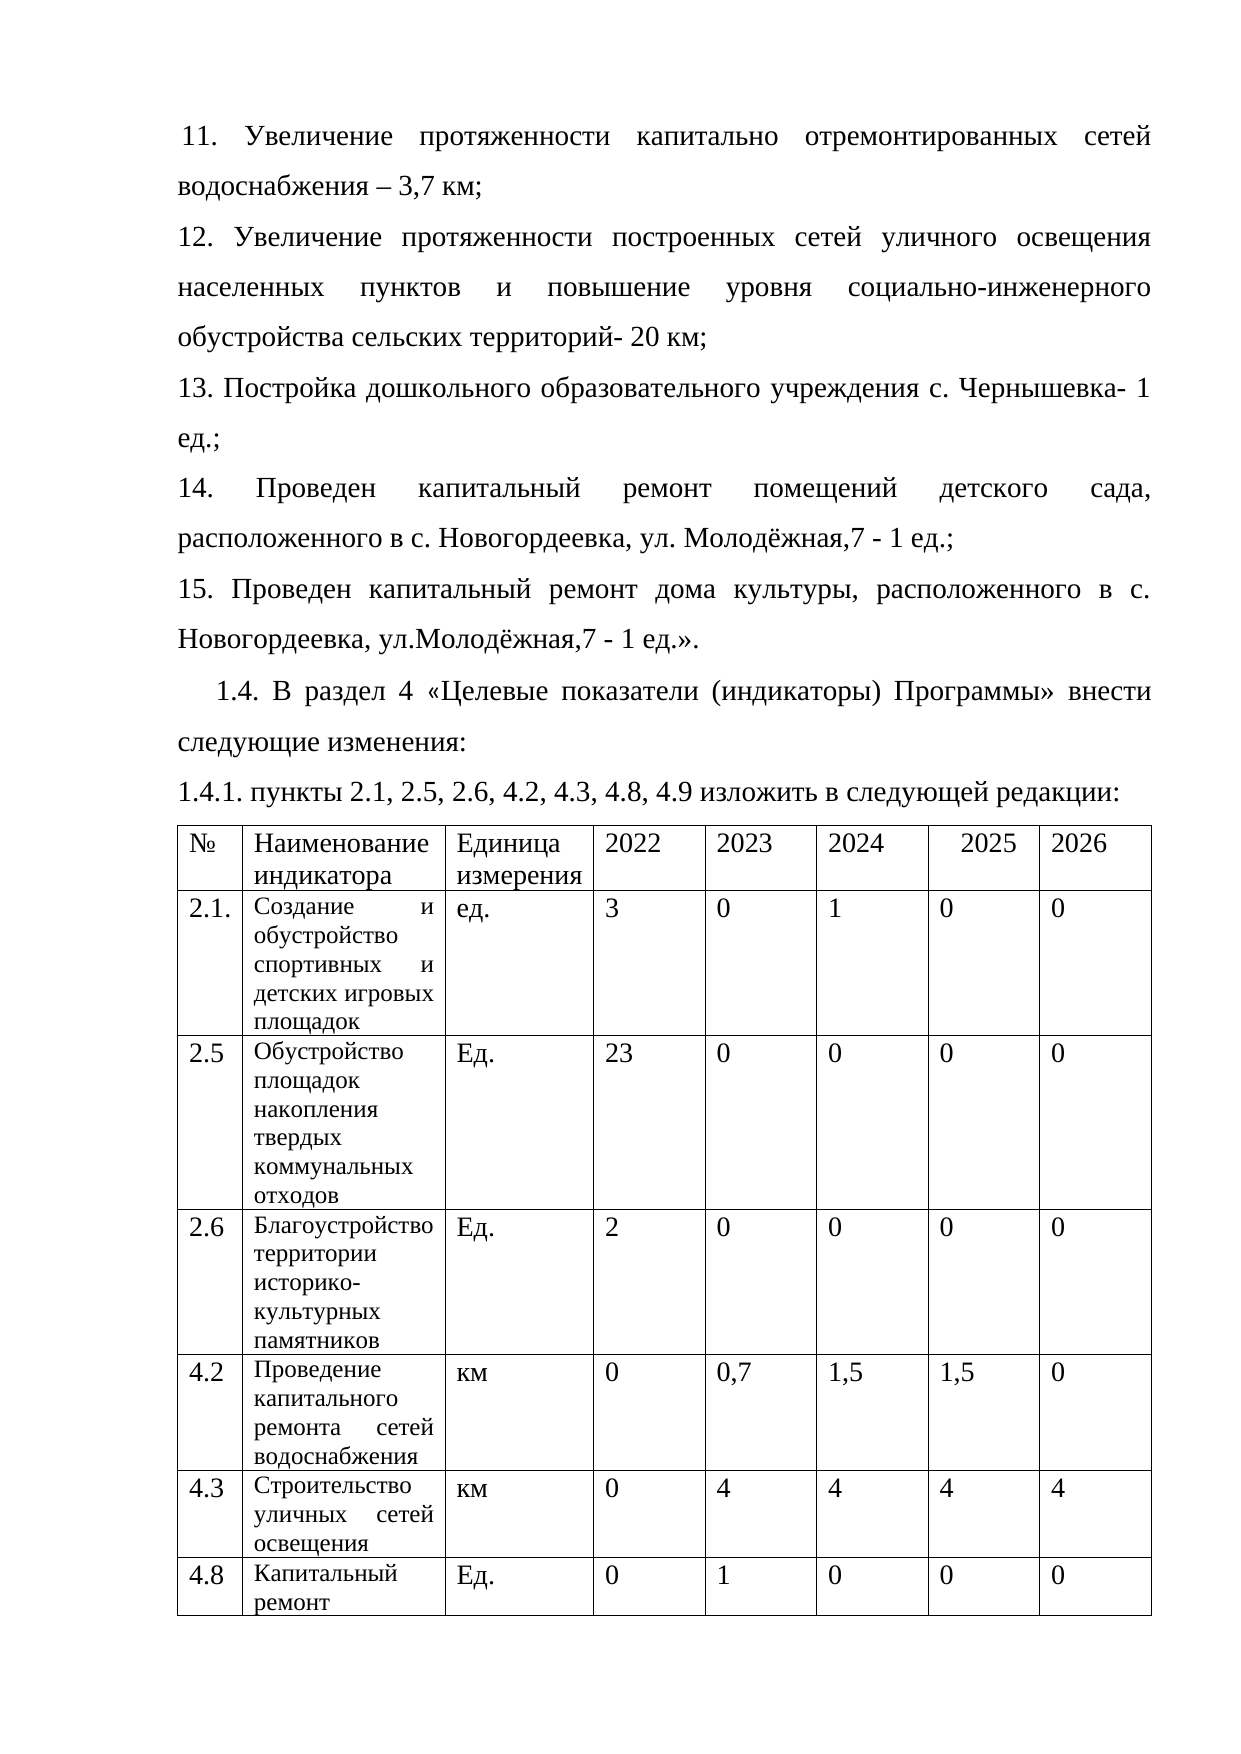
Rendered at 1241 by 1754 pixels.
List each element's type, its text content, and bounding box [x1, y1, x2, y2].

table_cell 2.6 [178, 1210, 242, 1353]
table_header 2024 [817, 826, 928, 890]
table_cell 0 [1040, 1036, 1151, 1209]
table_header Единица измерения [446, 826, 593, 890]
table_cell Ед. [446, 1558, 593, 1615]
table_cell Строительство уличных сетей освещения [243, 1471, 445, 1557]
table_cell 2.5 [178, 1036, 242, 1209]
table_cell 1 [706, 1558, 816, 1615]
table_header 2023 [706, 826, 816, 890]
table_cell 4 [817, 1471, 928, 1557]
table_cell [243, 1558, 445, 1615]
table_cell 0 [929, 891, 1039, 1035]
text 1.4.1. пункты 2.1, 2.5, 2.6, 4.2, 4.3, 4.8, 4.9 изложить в следующей редакции: [177, 774, 1152, 808]
table_header 2026 [1040, 826, 1151, 890]
table_cell Ед. [446, 1210, 593, 1353]
table_cell 23 [594, 1036, 705, 1209]
table_cell 0 [817, 1036, 928, 1209]
table_cell 4.3 [178, 1471, 242, 1557]
table_cell 0 [594, 1558, 705, 1615]
table_cell км [446, 1471, 593, 1557]
table_cell 4 [929, 1471, 1039, 1557]
table_cell 4 [1040, 1471, 1151, 1557]
text 15. Проведен капитальный ремонт дома культуры, расположенного в с. Новогордеевка, ул.Молодёжная,7 - 1 ед.». [177, 571, 1152, 655]
table_cell 0 [1040, 1355, 1151, 1469]
table_header 2022 [594, 826, 705, 890]
table_cell 0,7 [706, 1355, 816, 1469]
table_cell 0 [817, 1210, 928, 1353]
table_cell 0 [1040, 1558, 1151, 1615]
table_cell ед. [446, 891, 593, 1035]
table_cell 4.8 [178, 1558, 242, 1615]
table_cell 0 [594, 1471, 705, 1557]
table_cell Проведение капитального ремонта сетей водоснабжения [243, 1355, 445, 1469]
table_cell 0 [929, 1210, 1039, 1353]
text 1.4. В раздел 4 «Целевые показатели (индикаторы) Программы» внести следующие изменения: [177, 672, 1152, 757]
table_cell 3 [594, 891, 705, 1035]
table_cell 0 [594, 1355, 705, 1469]
table_cell 0 [1040, 1210, 1151, 1353]
table_header 2025 [929, 826, 1039, 890]
table_cell 1,5 [929, 1355, 1039, 1469]
table_cell Создание и обустройство спортивных и детских игровых площадок [243, 891, 445, 1035]
table_cell 0 [706, 891, 816, 1035]
table_cell 4.2 [178, 1355, 242, 1469]
table_header Наименование индикатора [243, 826, 445, 890]
table_cell 0 [929, 1558, 1039, 1615]
table_cell 2.1. [178, 891, 242, 1035]
table_cell 1 [817, 891, 928, 1035]
table_header № [178, 826, 242, 890]
table_cell 0 [1040, 891, 1151, 1035]
table_cell 4 [706, 1471, 816, 1557]
table_cell Ед. [446, 1036, 593, 1209]
table_cell 0 [929, 1036, 1039, 1209]
table_cell 0 [817, 1558, 928, 1615]
text 13. Постройка дошкольного образовательного учреждения с. Чернышевка- 1 ед.; [177, 370, 1152, 453]
table_cell 0 [706, 1210, 816, 1353]
table_cell Обустройство площадок накопления твердых коммунальных отходов [243, 1036, 445, 1209]
table_cell 0 [706, 1036, 816, 1209]
table_cell 1,5 [817, 1355, 928, 1469]
text 14. Проведен капитальный ремонт помещений детского сада, расположенного в с. Новогордеевка, ул. Молодёжная,7 - 1 ед.; [177, 470, 1152, 554]
table_cell км [446, 1355, 593, 1469]
text 12. Увеличение протяженности построенных сетей уличного освещения населенных пунктов и повышение уровня социально-инженерного обустройства сельских территорий- 20 км; [177, 219, 1152, 353]
table_cell Благоустройство территории историко-культурных памятников [243, 1210, 445, 1353]
table_cell 2 [594, 1210, 705, 1353]
text 11. Увеличение протяженности капитально отремонтированных сетей водоснабжения – 3,7 км; [177, 118, 1152, 202]
